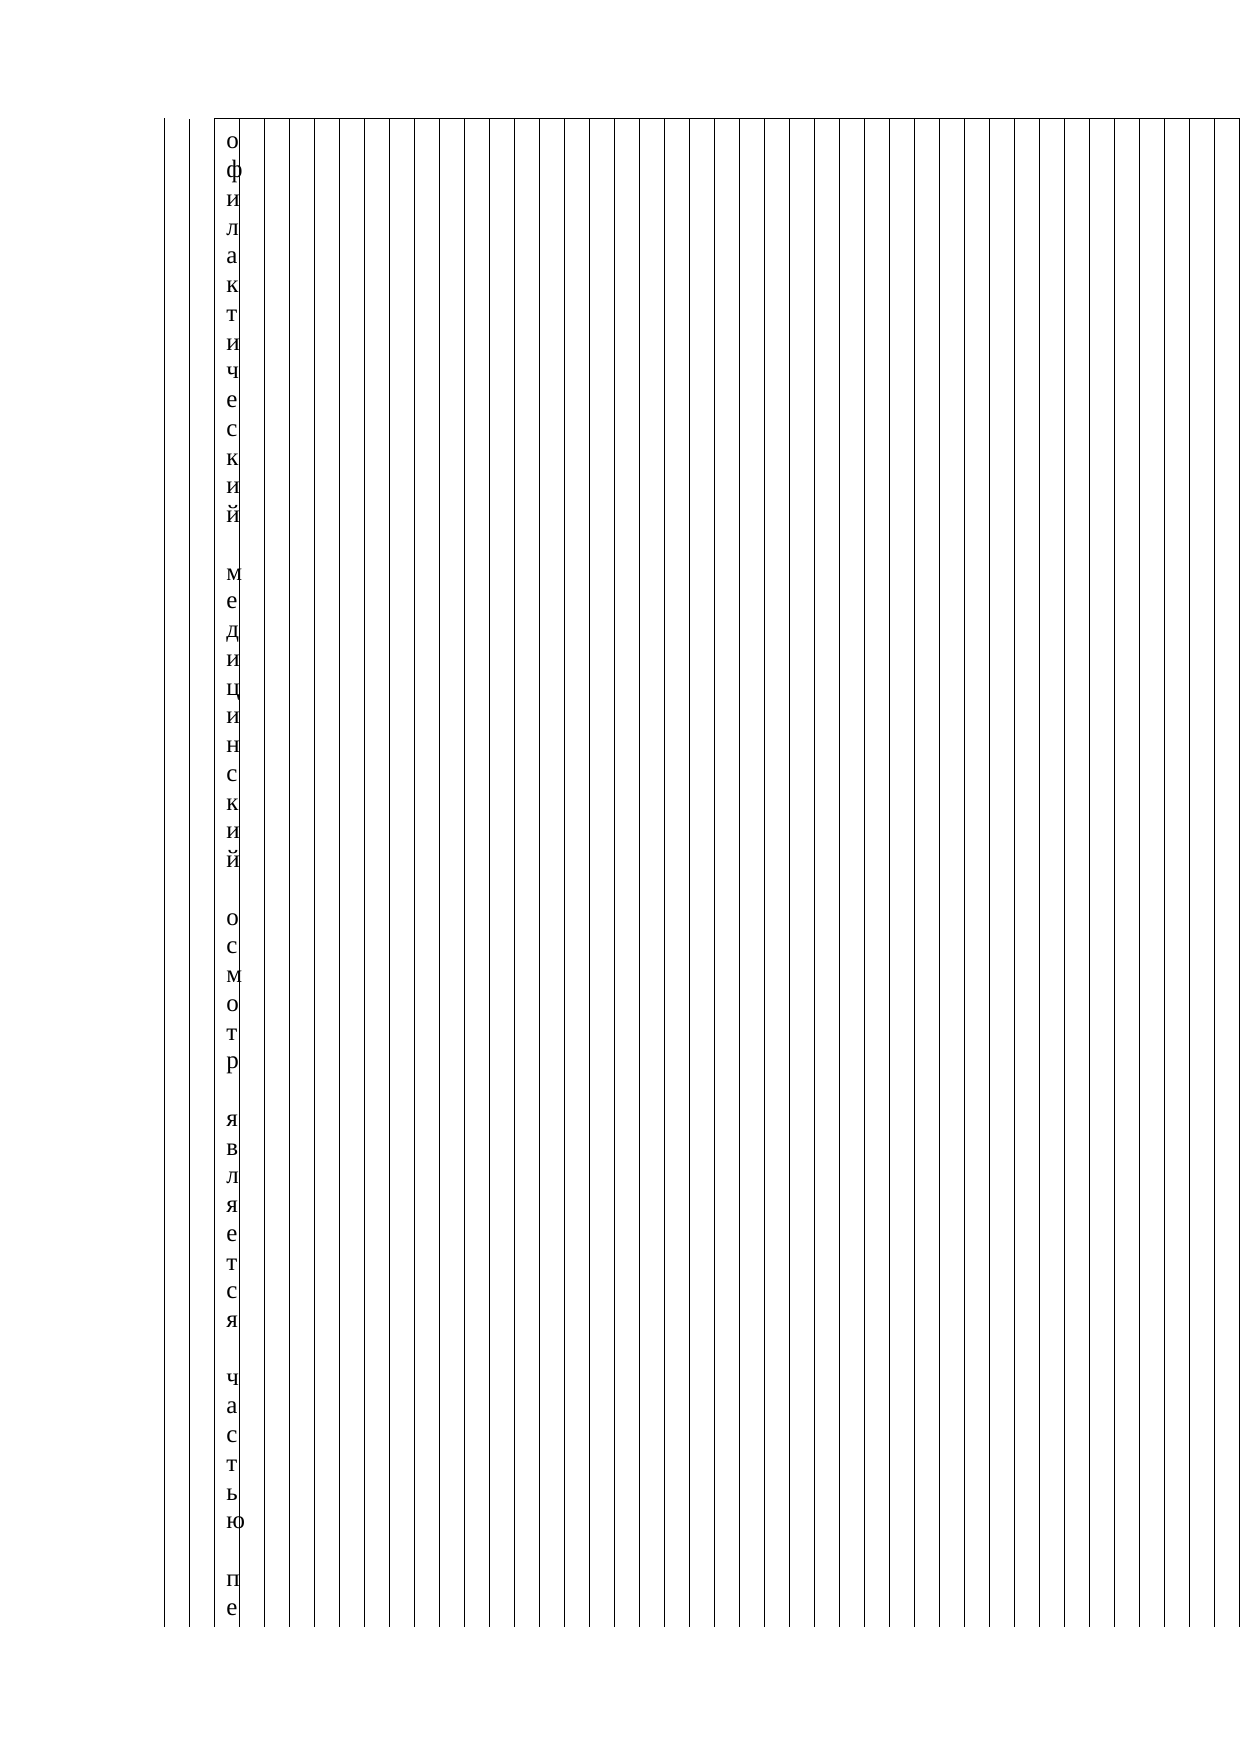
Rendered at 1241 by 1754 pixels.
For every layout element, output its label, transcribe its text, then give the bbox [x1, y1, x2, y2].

table_cell + [440, 119, 464, 1627]
table_cell + [515, 119, 539, 1627]
table_cell + [390, 119, 414, 1627]
table_cell + [315, 119, 339, 1627]
table_cell + [615, 119, 639, 1627]
table_cell + [340, 119, 364, 1627]
table_cell + [640, 119, 664, 1627]
table_cell + [690, 119, 714, 1627]
table_cell + [1015, 119, 1039, 1627]
table_cell + [840, 119, 864, 1627]
table_cell [165, 118, 190, 1627]
table_cell + [490, 119, 514, 1627]
table_cell + [765, 119, 789, 1627]
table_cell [215, 119, 239, 1627]
table_cell + [565, 119, 589, 1627]
table_cell + [740, 119, 764, 1627]
table_cell + [540, 119, 564, 1627]
table_cell + [815, 119, 839, 1627]
table_cell + [590, 119, 614, 1627]
table_cell + [1065, 119, 1089, 1627]
table_cell + [415, 119, 439, 1627]
table_cell + [240, 119, 264, 1627]
table_cell + [915, 119, 939, 1627]
table_cell + [290, 119, 314, 1627]
table_cell + [1165, 119, 1189, 1627]
table_cell + [1115, 119, 1139, 1627]
table_cell + [715, 119, 739, 1627]
table_cell + [1040, 119, 1064, 1627]
table_cell + [665, 119, 689, 1627]
table_cell + [890, 119, 914, 1627]
table_cell + [1190, 119, 1214, 1627]
table_cell + [265, 119, 289, 1627]
table_cell + [1215, 119, 1239, 1627]
table_cell + [865, 119, 889, 1627]
table_cell + [790, 119, 814, 1627]
table_cell + [1140, 119, 1164, 1627]
table_cell + [365, 119, 389, 1627]
table_cell + [465, 119, 489, 1627]
table_cell + [1090, 119, 1114, 1627]
table_cell + [965, 119, 989, 1627]
table_cell + [940, 119, 964, 1627]
table_cell + [990, 119, 1014, 1627]
table_cell [190, 118, 214, 1627]
